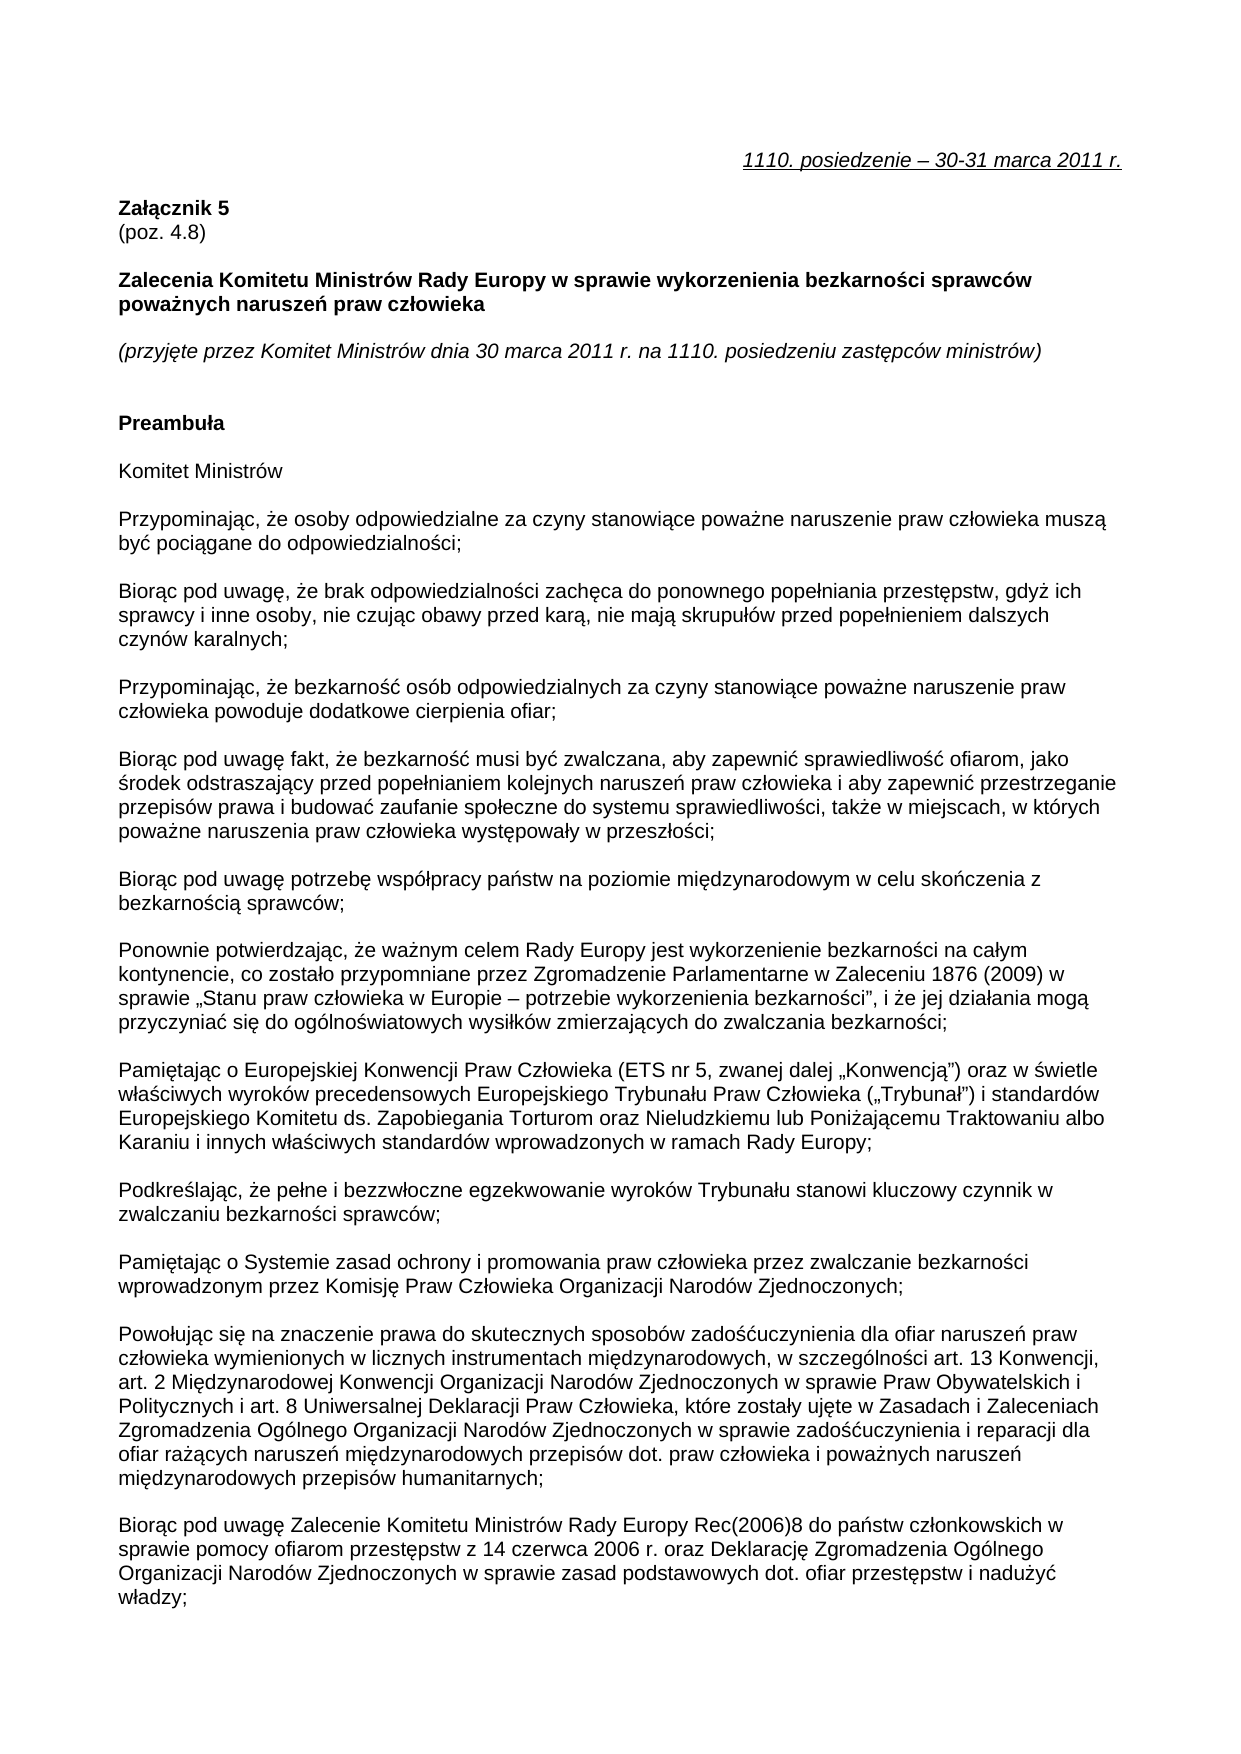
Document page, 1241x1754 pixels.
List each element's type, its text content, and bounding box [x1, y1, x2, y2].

text (poz. 4.8) [118, 219, 1122, 243]
text Biorąc pod uwagę Zalecenie Komitetu Ministrów Rady Europy Rec(2006)8 do państw członkowskich w sprawie pomocy ofiarom przestępstw z 14 czerwca 2006 r. oraz Deklarację Zgromadzenia Ogólnego Organizacji Narodów Zjednoczonych w sprawie zasad podstawowych dot. ofiar przestępstw i nadużyć władzy; [118, 1513, 1122, 1609]
text Przypominając, że osoby odpowiedzialne za czyny stanowiące poważne naruszenie praw człowieka muszą być pociągane do odpowiedzialności; [118, 507, 1122, 555]
text Biorąc pod uwagę fakt, że bezkarność musi być zwalczana, aby zapewnić sprawiedliwość ofiarom, jako środek odstraszający przed popełnianiem kolejnych naruszeń praw człowieka i aby zapewnić przestrzeganie przepisów prawa i budować zaufanie społeczne do systemu sprawiedliwości, także w miejscach, w których poważne naruszenia praw człowieka występowały w przeszłości; [118, 747, 1122, 842]
text Powołując się na znaczenie prawa do skutecznych sposobów zadośćuczynienia dla ofiar naruszeń praw człowieka wymienionych w licznych instrumentach międzynarodowych, w szczególności art. 13 Konwencji, art. 2 Międzynarodowej Konwencji Organizacji Narodów Zjednoczonych w sprawie Praw Obywatelskich i Politycznych i art. 8 Uniwersalnej Deklaracji Praw Człowieka, które zostały ujęte w Zasadach i Zaleceniach Zgromadzenia Ogólnego Organizacji Narodów Zjednoczonych w sprawie zadośćuczynienia i reparacji dla ofiar rażących naruszeń międzynarodowych przepisów dot. praw człowieka i poważnych naruszeń międzynarodowych przepisów humanitarnych; [118, 1322, 1122, 1489]
text Preambuła [118, 411, 1122, 435]
text Przypominając, że bezkarność osób odpowiedzialnych za czyny stanowiące poważne naruszenie praw człowieka powoduje dodatkowe cierpienia ofiar; [118, 675, 1122, 723]
text Podkreślając, że pełne i bezzwłoczne egzekwowanie wyroków Trybunału stanowi kluczowy czynnik w zwalczaniu bezkarności sprawców; [118, 1178, 1122, 1226]
text Pamiętając o Systemie zasad ochrony i promowania praw człowieka przez zwalczanie bezkarności wprowadzonym przez Komisję Praw Człowieka Organizacji Narodów Zjednoczonych; [118, 1250, 1122, 1298]
text Załącznik 5 [118, 196, 1122, 219]
text Ponownie potwierdzając, że ważnym celem Rady Europy jest wykorzenienie bezkarności na całym kontynencie, co zostało przypomniane przez Zgromadzenie Parlamentarne w Zaleceniu 1876 (2009) w sprawie „Stanu praw człowieka w Europie – potrzebie wykorzenienia bezkarności”, i że jej działania mogą przyczyniać się do ogólnoświatowych wysiłków zmierzających do zwalczania bezkarności; [118, 938, 1122, 1034]
text Biorąc pod uwagę, że brak odpowiedzialności zachęca do ponownego popełniania przestępstw, gdyż ich sprawcy i inne osoby, nie czując obawy przed karą, nie mają skrupułów przed popełnieniem dalszych czynów karalnych; [118, 579, 1122, 651]
text 1110. posiedzenie – 30-31 marca 2011 r. [118, 148, 1122, 172]
text Biorąc pod uwagę potrzebę współpracy państw na poziomie międzynarodowym w celu skończenia z bezkarnością sprawców; [118, 866, 1122, 914]
text Pamiętając o Europejskiej Konwencji Praw Człowieka (ETS nr 5, zwanej dalej „Konwencją”) oraz w świetle właściwych wyroków precedensowych Europejskiego Trybunału Praw Człowieka („Trybunał”) i standardów Europejskiego Komitetu ds. Zapobiegania Torturom oraz Nieludzkiemu lub Poniżającemu Traktowaniu albo Karaniu i innych właściwych standardów wprowadzonych w ramach Rady Europy; [118, 1058, 1122, 1154]
text Zalecenia Komitetu Ministrów Rady Europy w sprawie wykorzenienia bezkarności sprawców poważnych naruszeń praw człowieka [118, 267, 1122, 315]
text (przyjęte przez Komitet Ministrów dnia 30 marca 2011 r. na 1110. posiedzeniu zastępców ministrów) [118, 339, 1122, 363]
text Komitet Ministrów [118, 459, 1122, 483]
